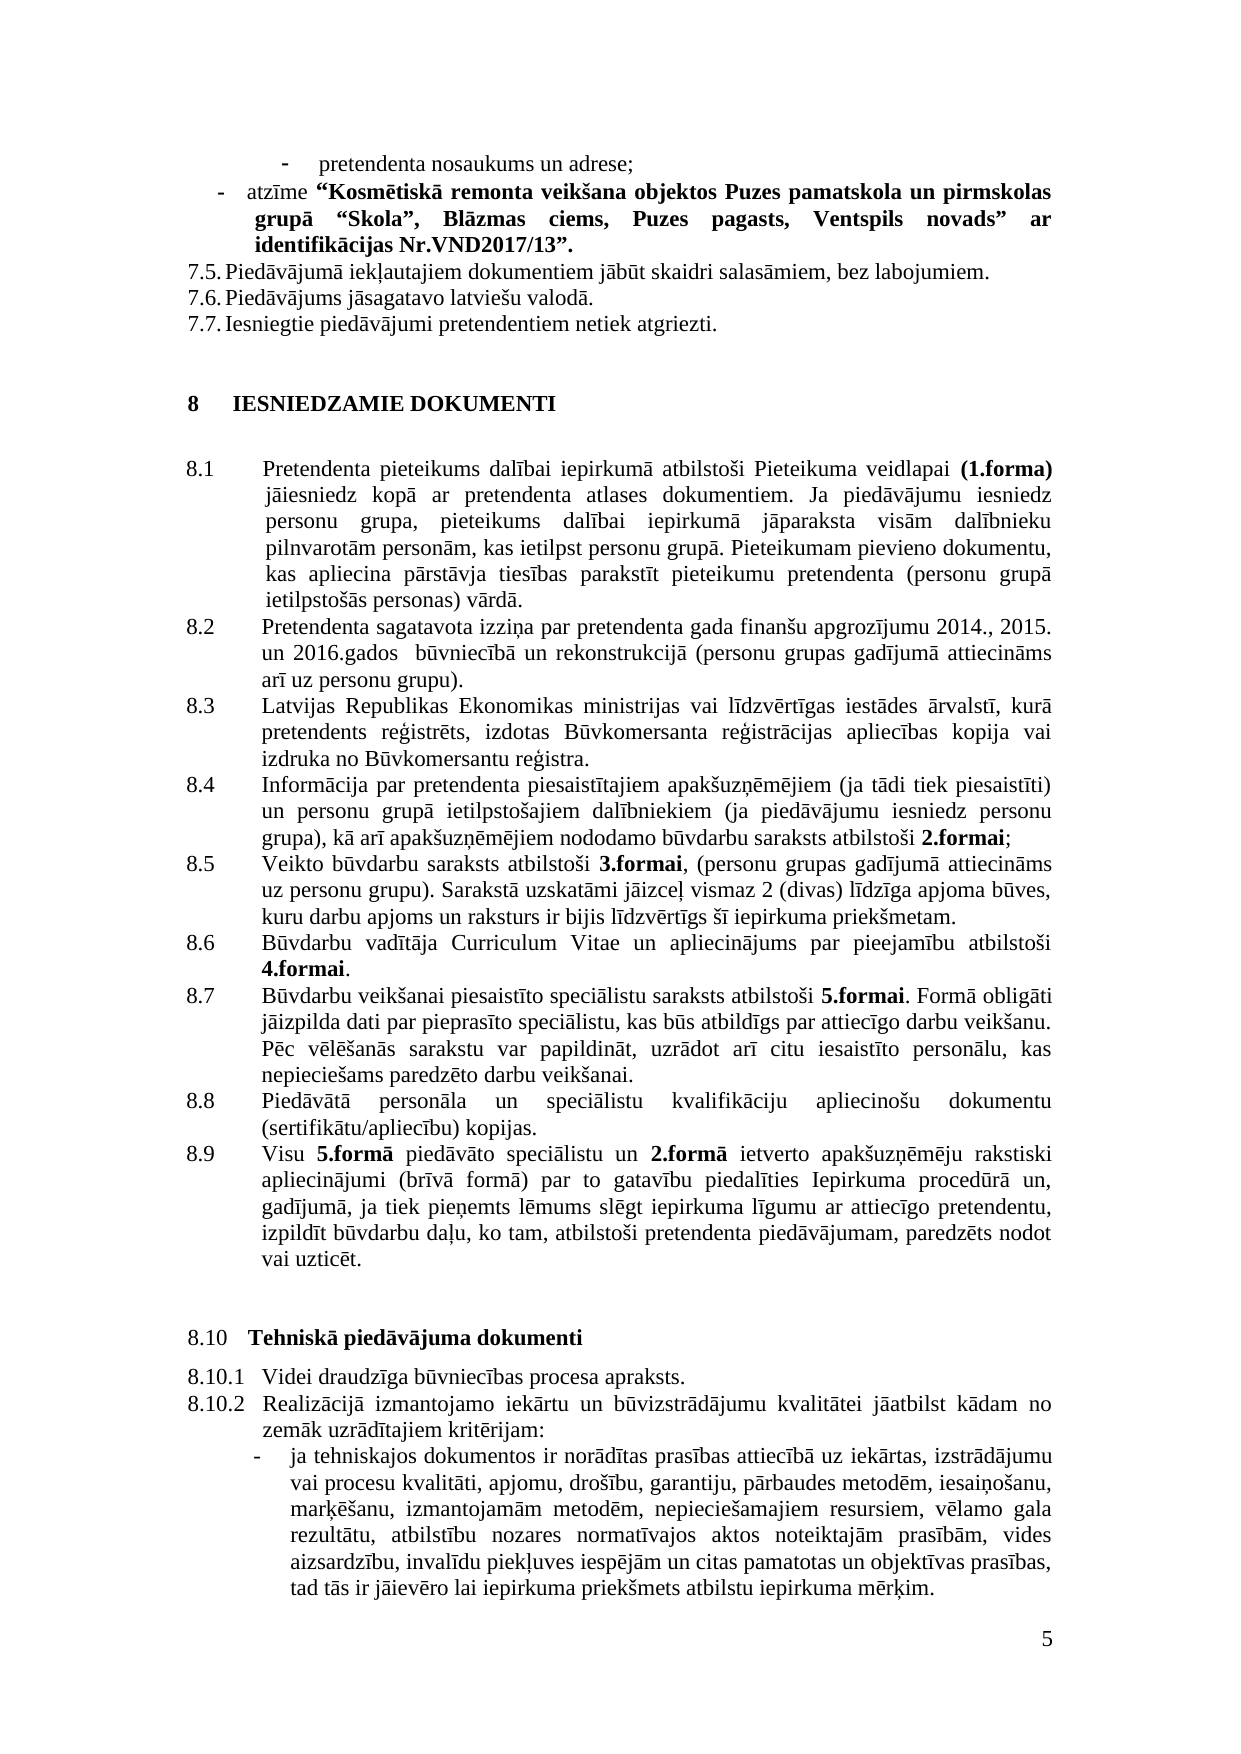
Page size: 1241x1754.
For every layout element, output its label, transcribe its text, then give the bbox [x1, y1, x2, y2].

subtitle Piedāvātā personāla un speciālistu kvalifikāciju apliecinošu dokumentu (sertifikātu/apliecību) kopijas. [186, 1087, 1053, 1140]
subtitle Būvdarbu veikšanai piesaistīto speciālistu saraksts atbilstoši 5.formai. Formā obligāti jāizpilda dati par pieprasīto speciālistu, kas būs atbildīgs par attiecīgo darbu veikšanu. Pēc vēlēšanās sarakstu var papildināt, uzrādot arī citu iesaistīto personālu, kas nepieciešams paredzēto darbu veikšanai. [186, 982, 1053, 1087]
list atzīme “Kosmētiskā remonta veikšana objektos Puzes pamatskola un pirmskolas grupā “Skola”, Blāzmas ciems, Puzes pagasts, Ventspils novads” ar identifikācijas Nr.VND2017/13”. [217, 176, 1053, 258]
list pretendenta nosaukums un adrese; [281, 150, 1053, 176]
subtitle Veikto būvdarbu saraksts atbilstoši 3.formai, (personu grupas gadījumā attiecināms uz personu grupu). Sarakstā uzskatāmi jāizceļ vismaz 2 (divas) līdzīga apjoma būves, kuru darbu apjoms un raksturs ir bijis līdzvērtīgs šī iepirkuma priekšmetam. [186, 850, 1053, 929]
subtitle Videi draudzīga būvniecības procesa apraksts. [187, 1363, 1053, 1390]
subtitle Būvdarbu vadītāja Curriculum Vitae un apliecinājums par pieejamību atbilstoši 4.formai. [186, 929, 1053, 982]
subtitle Realizācijā izmantojamo iekārtu un būvizstrādājumu kvalitātei jāatbilst kādam no zemāk uzrādītajiem kritērijam: [187, 1390, 1053, 1442]
list Piedāvājumā iekļautajiem dokumentiem jābūt skaidri salasāmiem, bez labojumiem. [187, 258, 1053, 284]
subtitle Pretendenta sagatavota izziņa par pretendenta gada finanšu apgrozījumu 2014., 2015. un 2016.gados būvniecībā un rekonstrukcijā (personu grupas gadījumā attiecināms arī uz personu grupu). [186, 613, 1053, 692]
subtitle Informācija par pretendenta piesaistītajiem apakšuzņēmējiem (ja tādi tiek piesaistīti) un personu grupā ietilpstošajiem dalībniekiem (ja piedāvājumu iesniedz personu grupa), kā arī apakšuzņēmējiem nododamo būvdarbu saraksts atbilstoši 2.formai; [186, 771, 1053, 850]
subtitle Tehniskā piedāvājuma dokumenti [187, 1324, 1053, 1351]
subtitle Visu 5.formā piedāvāto speciālistu un 2.formā ietverto apakšuzņēmēju rakstiski apliecinājumi (brīvā formā) par to gatavību piedalīties Iepirkuma procedūrā un, gadījumā, ja tiek pieņemts lēmums slēgt iepirkuma līgumu ar attiecīgo pretendentu, izpildīt būvdarbu daļu, ko tam, atbilstoši pretendenta piedāvājumam, paredzēts nodot vai uzticēt. [186, 1140, 1053, 1272]
list Iesniegtie piedāvājumi pretendentiem netiek atgriezti. [187, 311, 1053, 337]
subtitle Pretendenta pieteikums dalībai iepirkumā atbilstoši Pieteikuma veidlapai (1.forma) jāiesniedz kopā ar pretendenta atlases dokumentiem. Ja piedāvājumu iesniedz personu grupa, pieteikums dalībai iepirkumā jāparaksta visām dalībnieku pilnvarotām personām, kas ietilpst personu grupā. Pieteikumam pievieno dokumentu, kas apliecina pārstāvja tiesības parakstīt pieteikumu pretendenta (personu grupā ietilpstošās personas) vārdā. [186, 455, 1053, 613]
list ja tehniskajos dokumentos ir norādītas prasības attiecībā uz iekārtas, izstrādājumu vai procesu kvalitāti, apjomu, drošību, garantiju, pārbaudes metodēm, iesaiņošanu, marķēšanu, izmantojamām metodēm, nepieciešamajiem resursiem, vēlamo gala rezultātu, atbilstību nozares normatīvajos aktos noteiktajām prasībām, vides aizsardzību, invalīdu piekļuves iespējām un citas pamatotas un objektīvas prasības, tad tās ir jāievēro lai iepirkuma priekšmets atbilstu iepirkuma mērķim. [253, 1442, 1053, 1601]
list Piedāvājums jāsagatavo latviešu valodā. [187, 284, 1053, 311]
subtitle Iesniedzamie dokumenti [187, 389, 1053, 416]
subtitle Latvijas Republikas Ekonomikas ministrijas vai līdzvērtīgas iestādes ārvalstī, kurā pretendents reģistrēts, izdotas Būvkomersanta reģistrācijas apliecības kopija vai izdruka no Būvkomersantu reģistra. [186, 692, 1053, 771]
